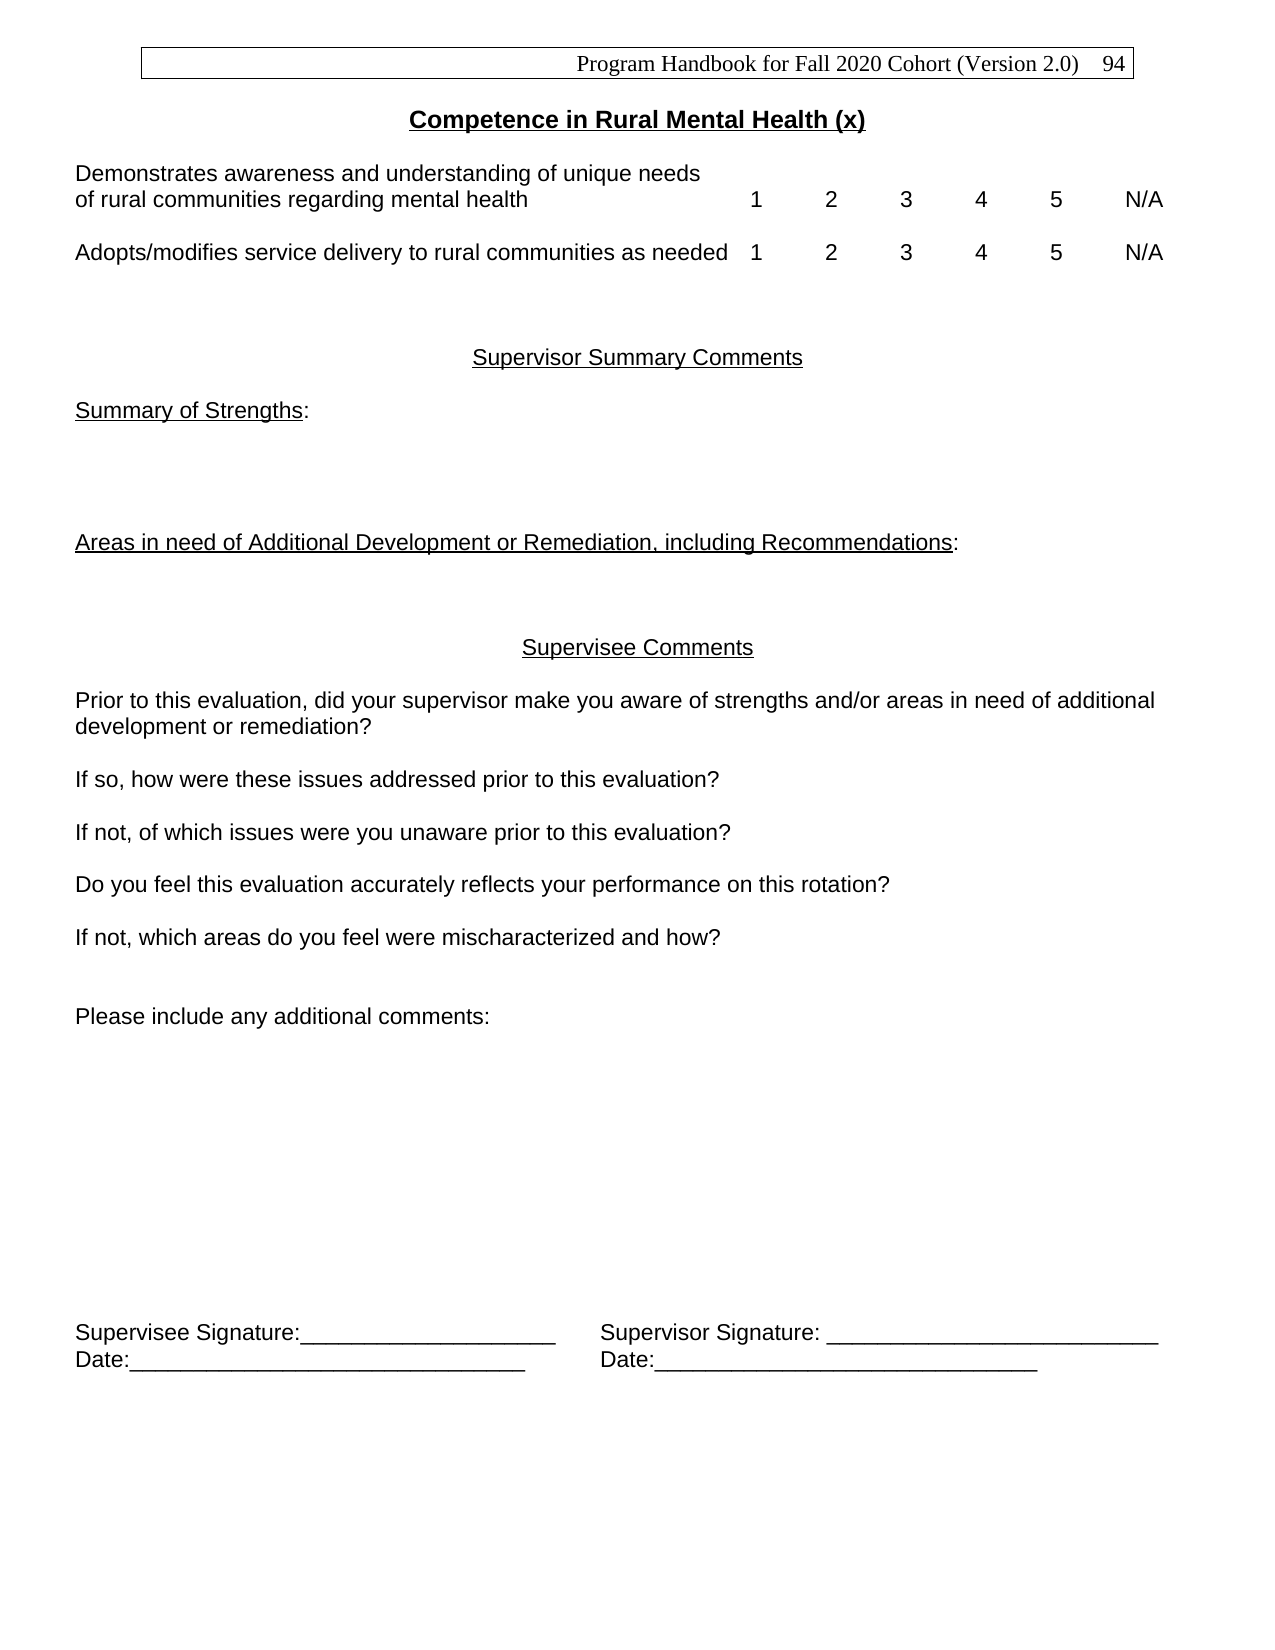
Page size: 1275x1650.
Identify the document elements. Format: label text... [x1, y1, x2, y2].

text of rural communities regarding mental health 1 2 3 4 5 N/A [75, 186, 1200, 212]
text Supervisee Comments [75, 634, 1200, 660]
text Summary of Strengths: [75, 397, 1200, 423]
text Demonstrates awareness and understanding of unique needs [75, 160, 1200, 186]
text Areas in need of Additional Development or Remediation, including Recommendations: [75, 529, 1200, 555]
text Date:_______________________________ Date:______________________________ [75, 1346, 1200, 1372]
text Supervisor Summary Comments [75, 344, 1200, 371]
text If so, how were these issues addressed prior to this evaluation? [75, 766, 1200, 792]
text If not, of which issues were you unaware prior to this evaluation? [75, 818, 1200, 845]
text Please include any additional comments: [75, 1003, 1200, 1029]
text Competence in Rural Mental Health (x) [75, 104, 1200, 133]
text Adopts/modifies service delivery to rural communities as needed 1 2 3 4 5 N/A [75, 239, 1200, 265]
text Prior to this evaluation, did your supervisor make you aware of strengths and/or areas in need of additional development or remediation? [75, 687, 1200, 739]
text If not, which areas do you feel were mischaracterized and how? [75, 924, 1200, 950]
text Supervisee Signature:____________________ Supervisor Signature: __________________________ [75, 1319, 1200, 1346]
text Do you feel this evaluation accurately reflects your performance on this rotation? [75, 871, 1200, 898]
